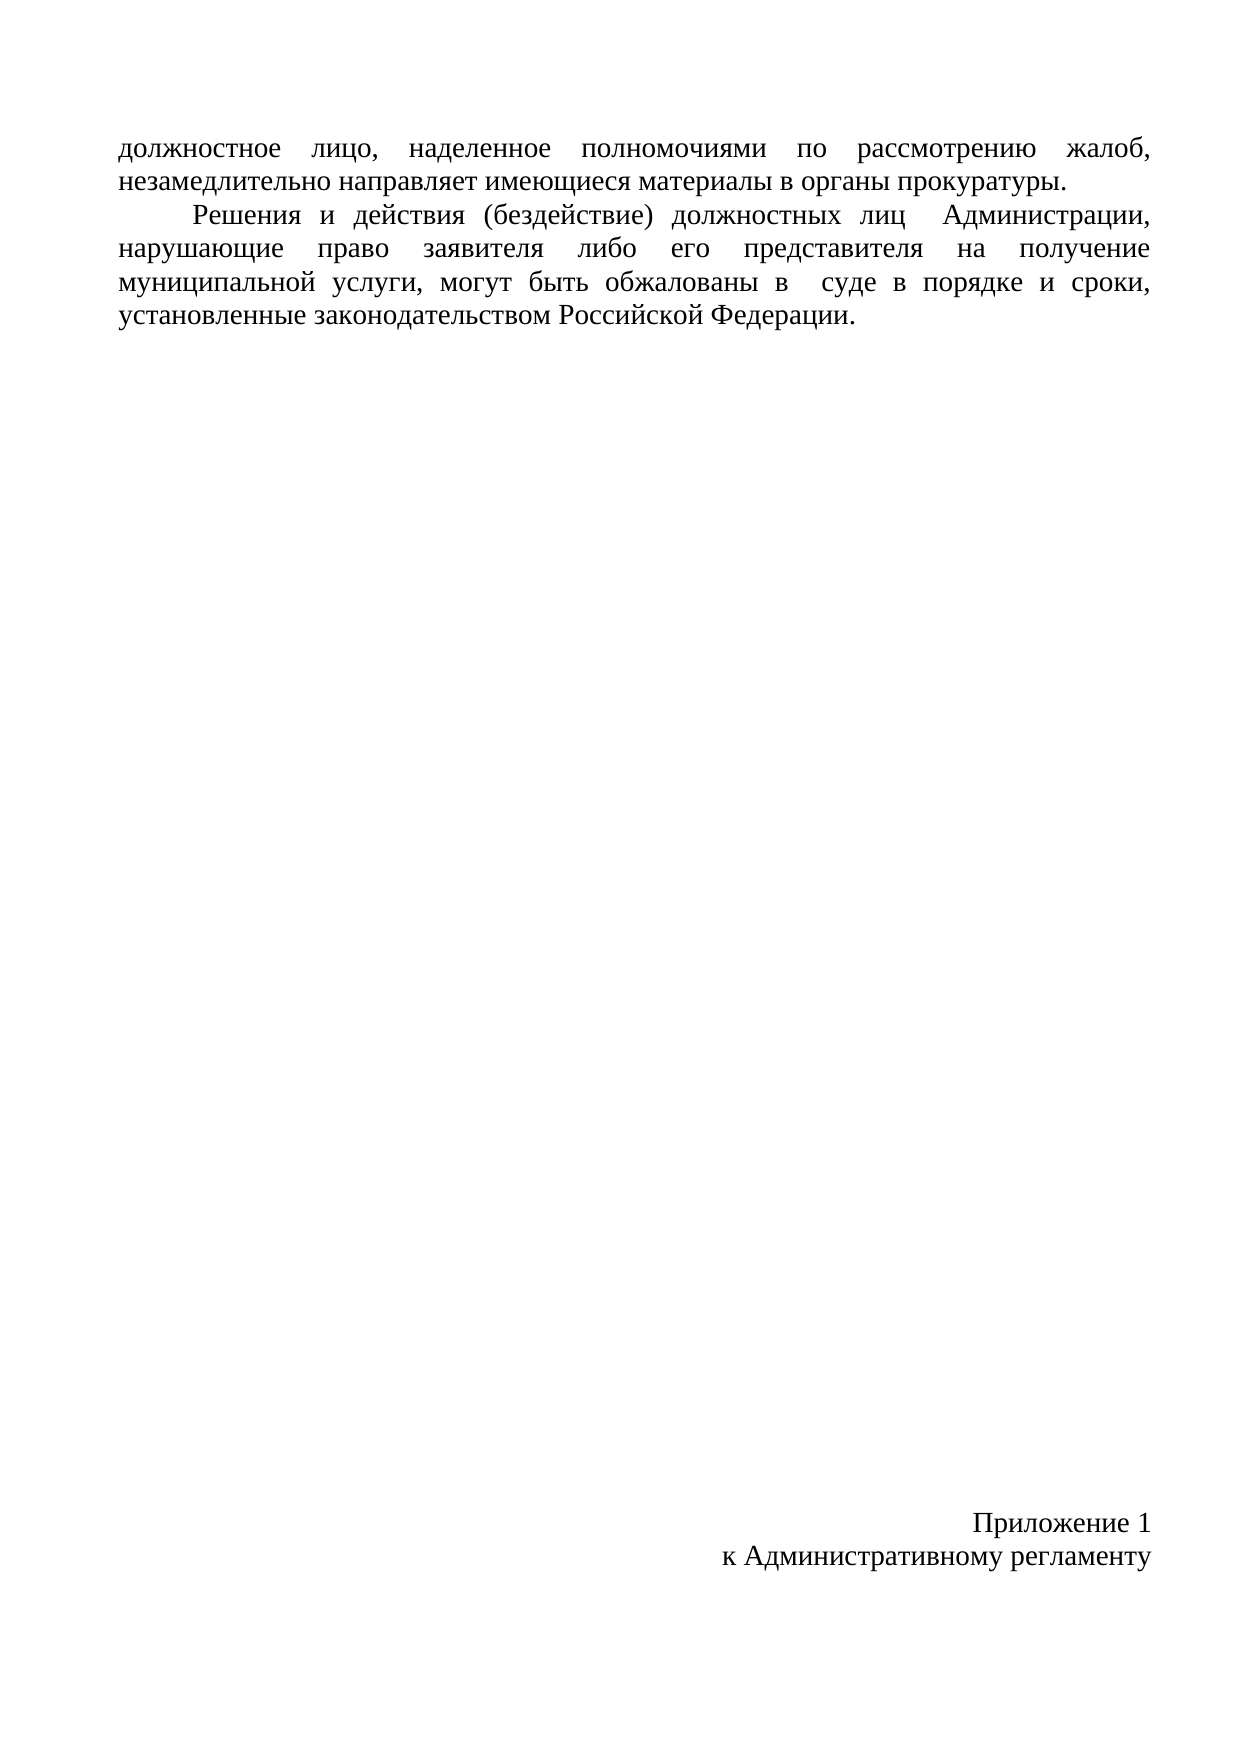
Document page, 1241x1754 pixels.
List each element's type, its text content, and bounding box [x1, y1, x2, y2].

text Приложение 1 [118, 1505, 1152, 1538]
text к Административному регламенту [118, 1538, 1152, 1572]
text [118, 130, 1152, 197]
text Решения и действия (бездействие) должностных лиц Администрации, нарушающие право заявителя либо его представителя на получение муниципальной услуги, могут быть обжалованы в суде в порядке и сроки, установленные законодательством Российской Федерации. [118, 197, 1152, 331]
